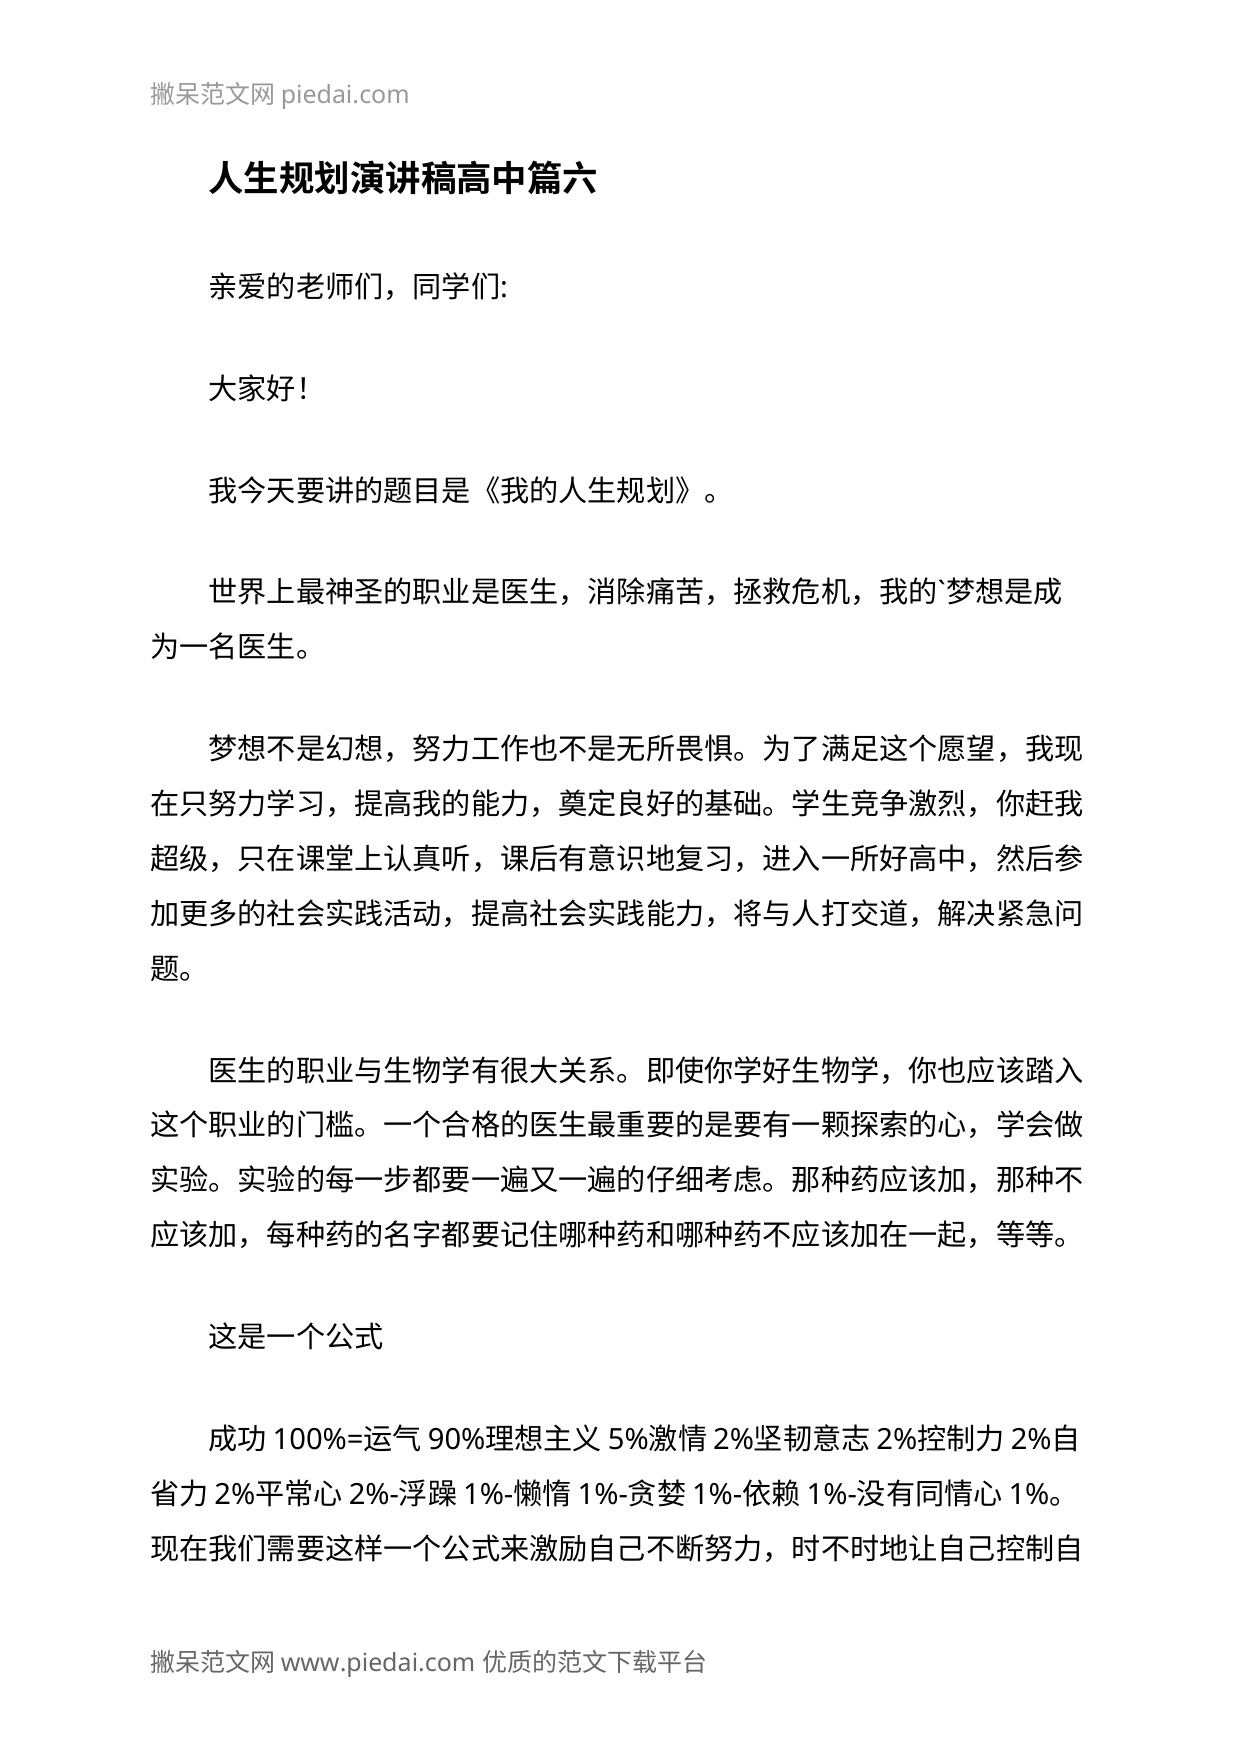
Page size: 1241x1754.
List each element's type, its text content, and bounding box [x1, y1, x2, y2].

text 我今天要讲的题目是《我的人生规划》。 [150, 467, 1090, 509]
text 医生的职业与生物学有很大关系。即使你学好生物学，你也应该踏入这个职业的门槛。一个合格的医生最重要的是要有一颗探索的心，学会做实验。实验的每一步都要一遍又一遍的仔细考虑。那种药应该加，那种不应该加，每种药的名字都要记住哪种药和哪种药不应该加在一起，等等。 [150, 1047, 1090, 1254]
text 梦想不是幻想，努力工作也不是无所畏惧。为了满足这个愿望，我现在只努力学习，提高我的能力，奠定良好的基础。学生竞争激烈，你赶我超级，只在课堂上认真听，课后有意识地复习，进入一所好高中，然后参加更多的社会实践活动，提高社会实践能力，将与人打交道，解决紧急问题。 [150, 726, 1090, 988]
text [150, 1415, 1090, 1568]
text 人生规划演讲稿高中篇六 [150, 150, 1090, 201]
text 亲爱的老师们，同学们: [150, 263, 1090, 306]
text 世界上最神圣的职业是医生，消除痛苦，拯救危机，我的`梦想是成为一名医生。 [150, 569, 1090, 666]
text 大家好！ [150, 365, 1090, 408]
text 这是一个公式 [150, 1313, 1090, 1356]
